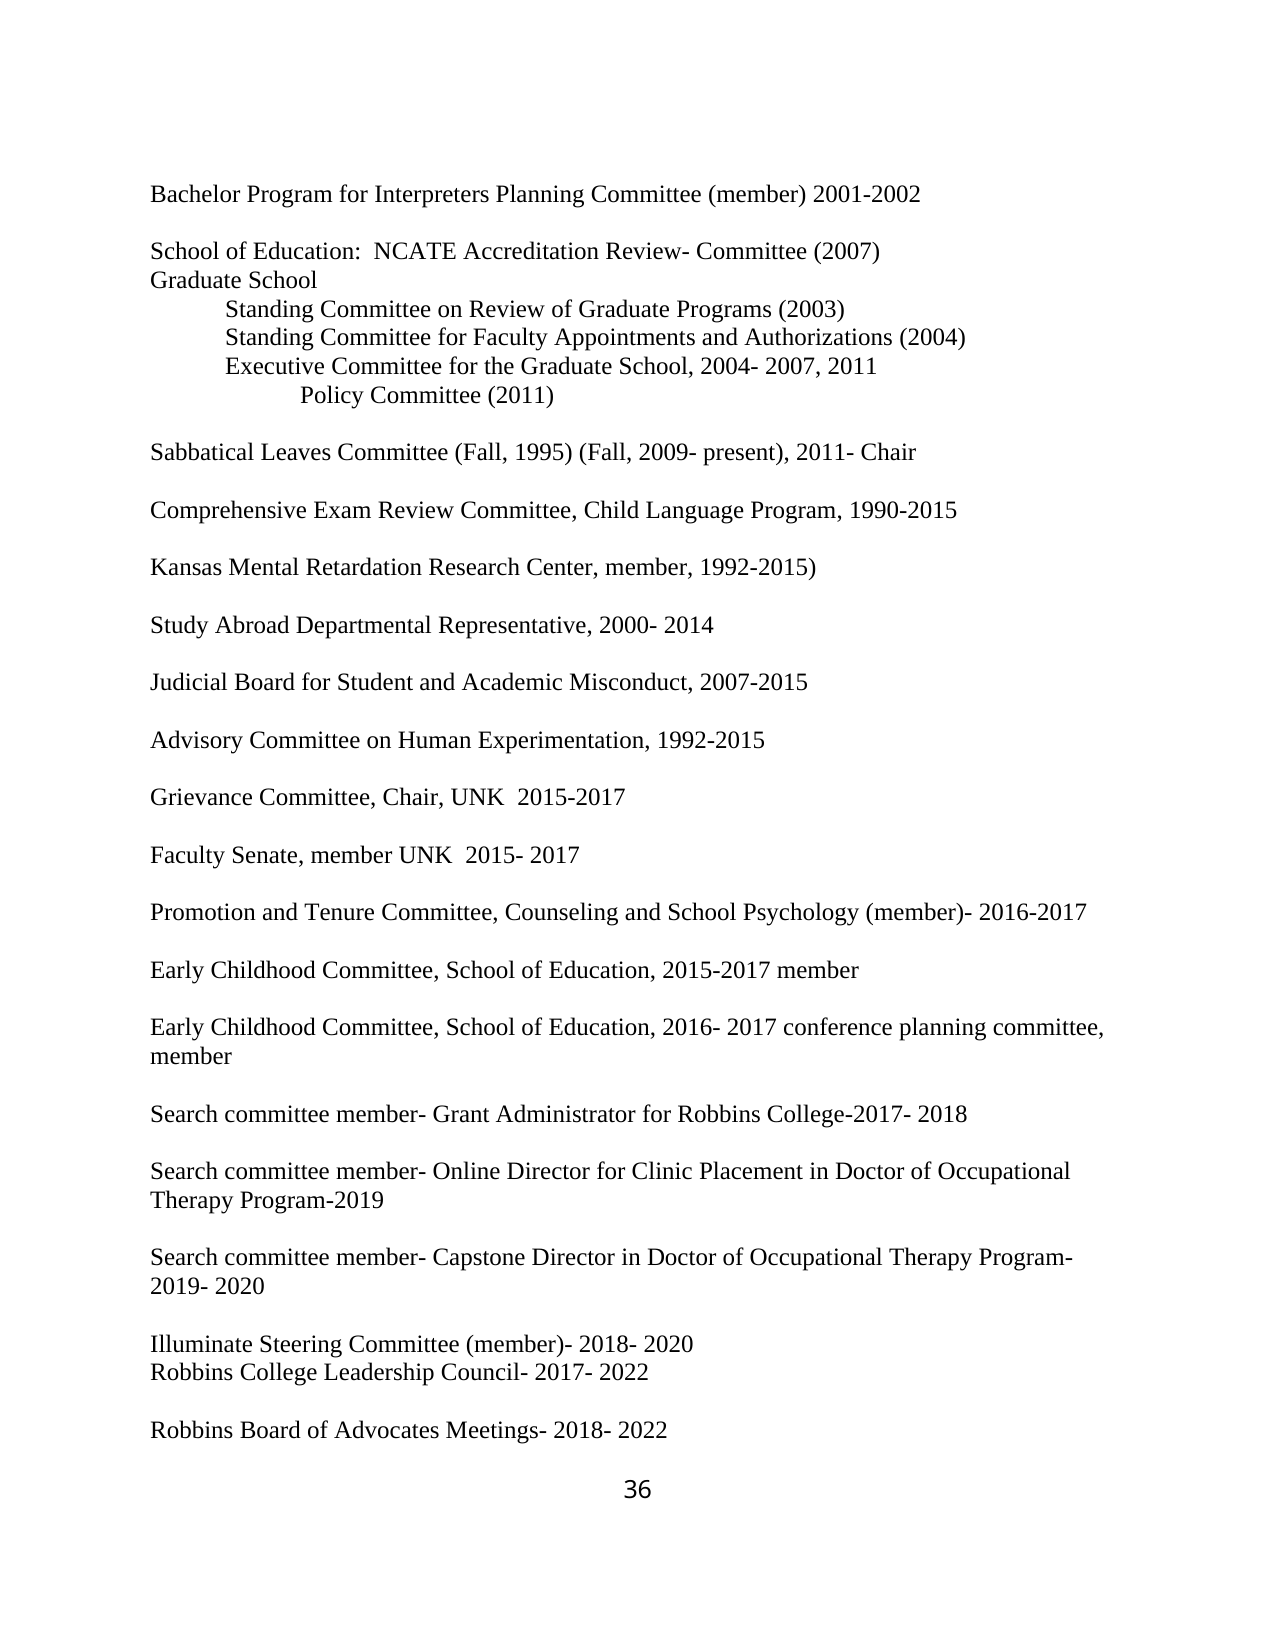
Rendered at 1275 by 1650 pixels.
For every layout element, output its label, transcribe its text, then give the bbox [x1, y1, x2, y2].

text Grievance Committee, Chair, UNK 2015-2017 [150, 782, 1125, 811]
text Standing Committee on Review of Graduate Programs (2003) [150, 294, 1125, 322]
text Robbins College Leadership Council- 2017- 2022 [150, 1357, 1125, 1386]
text Search committee member- Capstone Director in Doctor of Occupational Therapy Program-2019- 2020 [150, 1242, 1125, 1300]
text Faculty Senate, member UNK 2015- 2017 [150, 840, 1125, 869]
text Graduate School [150, 265, 1125, 294]
text Illuminate Steering Committee (member)- 2018- 2020 [150, 1329, 1125, 1357]
text Judicial Board for Student and Academic Misconduct, 2007-2015 [150, 667, 1125, 696]
text Early Childhood Committee, School of Education, 2015-2017 member [150, 955, 1125, 984]
text Bachelor Program for Interpreters Planning Committee (member) 2001-2002 [150, 179, 1125, 207]
text Early Childhood Committee, School of Education, 2016- 2017 conference planning committee, member [150, 1012, 1125, 1070]
text Comprehensive Exam Review Committee, Child Language Program, 1990-2015 [150, 495, 1125, 524]
text Search committee member- Online Director for Clinic Placement in Doctor of Occupational Therapy Program-2019 [150, 1156, 1125, 1214]
text Study Abroad Departmental Representative, 2000- 2014 [150, 610, 1125, 639]
text Promotion and Tenure Committee, Counseling and School Psychology (member)- 2016-2017 [150, 897, 1125, 926]
text Policy Committee (2011) [150, 380, 1125, 409]
text Sabbatical Leaves Committee (Fall, 1995) (Fall, 2009- present), 2011- Chair [150, 437, 1125, 466]
text Advisory Committee on Human Experimentation, 1992-2015 [150, 725, 1125, 754]
text Kansas Mental Retardation Research Center, member, 1992-2015) [150, 552, 1125, 581]
text School of Education: NCATE Accreditation Review- Committee (2007) [150, 236, 1125, 265]
text Search committee member- Grant Administrator for Robbins College-2017- 2018 [150, 1099, 1125, 1127]
text Standing Committee for Faculty Appointments and Authorizations (2004) [150, 322, 1125, 351]
text Robbins Board of Advocates Meetings- 2018- 2022 [150, 1415, 1125, 1444]
text Executive Committee for the Graduate School, 2004- 2007, 2011 [150, 351, 1125, 380]
